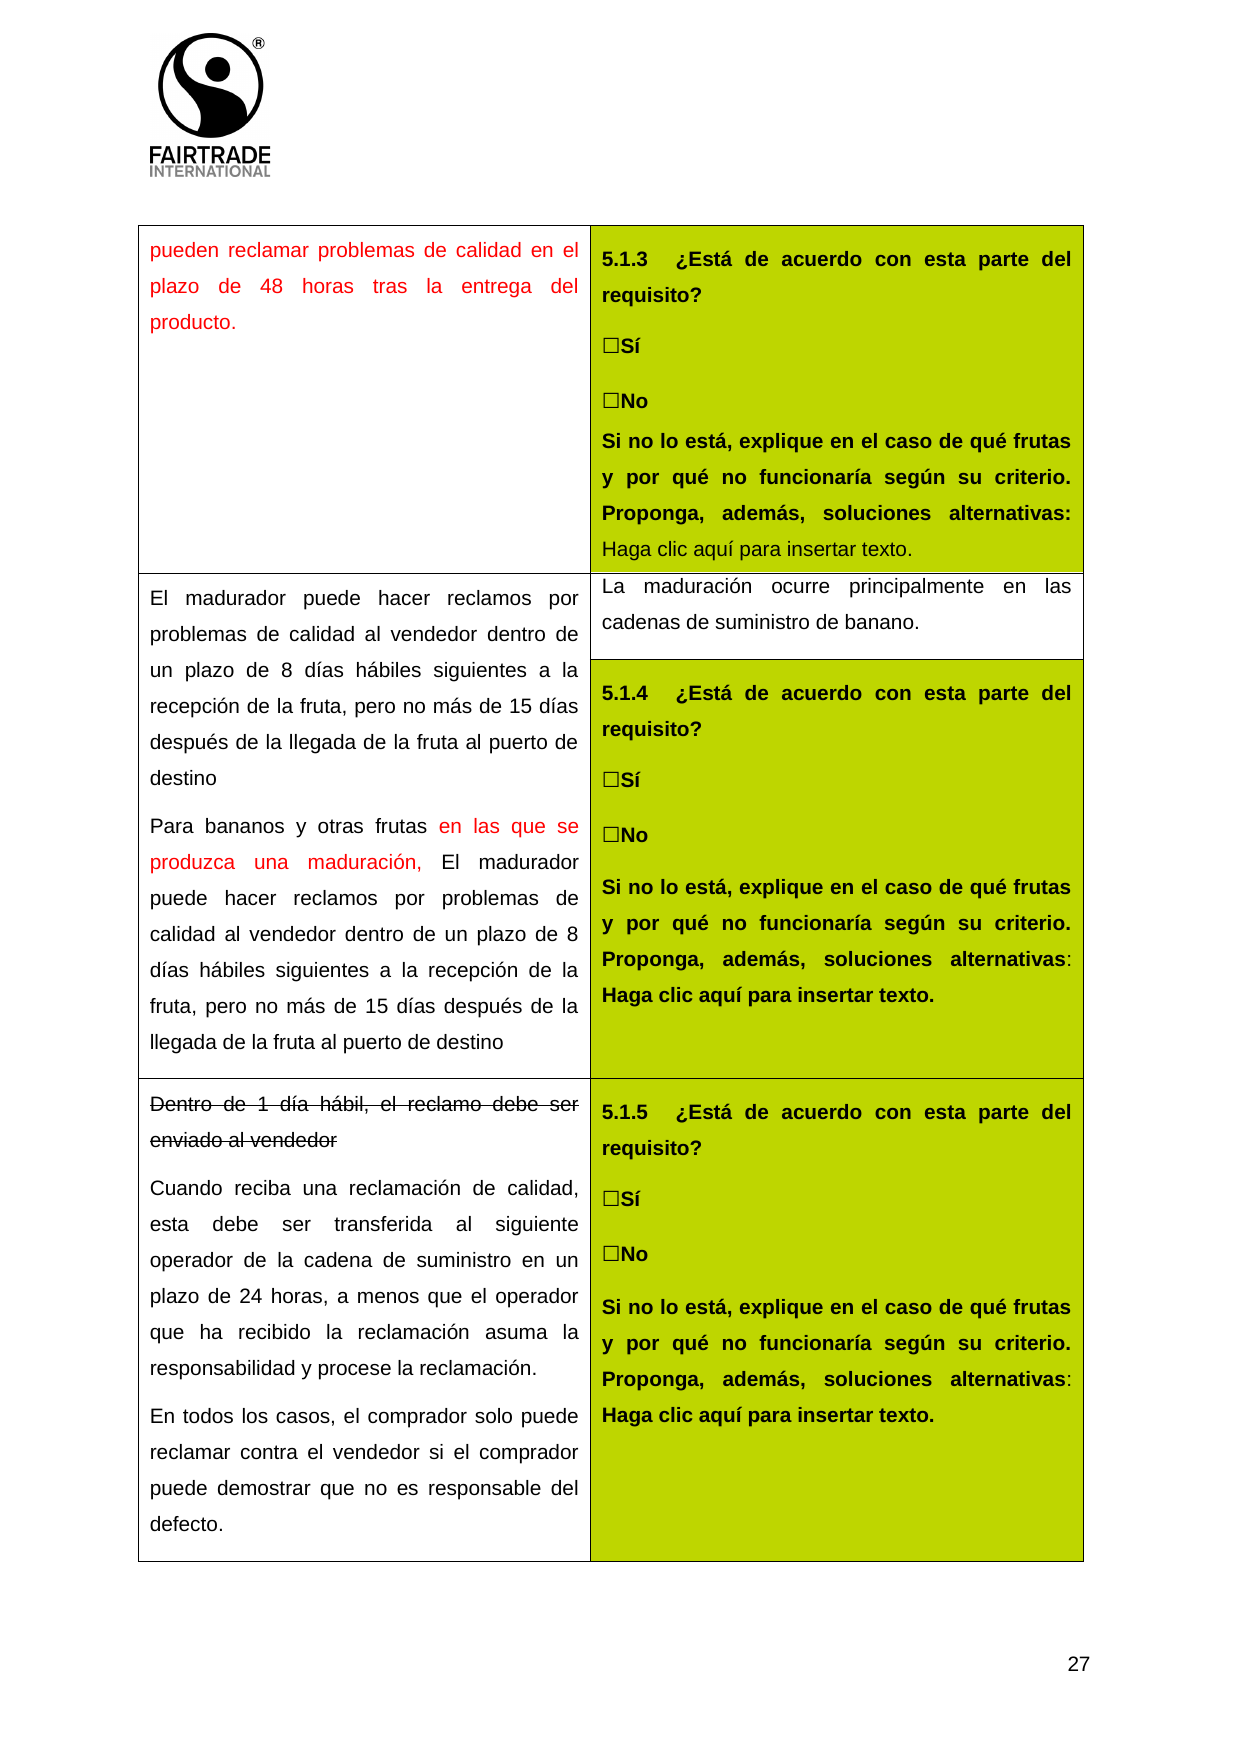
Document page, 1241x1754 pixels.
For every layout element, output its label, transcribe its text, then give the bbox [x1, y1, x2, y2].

table_cell El madurador puede hacer reclamos por problemas de calidad al vendedor dentro de un plazo de 8 días hábiles siguientes a la recepción de la fruta, pero no más de 15 días después de la llegada de la fruta al puerto de destino Para bananos y otras frutas en las que se produzca una maduración, El madurador puede hacer reclamos por problemas de calidad al vendedor dentro de un plazo de 8 días hábiles siguientes a la recepción de la fruta, pero no más de 15 días después de la llegada de la fruta al puerto de destino [139, 574, 590, 1078]
table_cell Dentro de 1 día hábil, el reclamo debe ser enviado al vendedor Cuando reciba una reclamación de calidad, esta debe ser transferida al siguiente operador de la cadena de suministro en un plazo de 24 horas, a menos que el operador que ha recibido la reclamación asuma la responsabilidad y procese la reclamación. En todos los casos, el comprador solo puede reclamar contra el vendedor si el comprador puede demostrar que no es responsable del defecto. [139, 1079, 590, 1561]
picture [150, 32, 271, 177]
table_cell La maduración ocurre principalmente en las cadenas de suministro de banano. [591, 574, 1083, 658]
